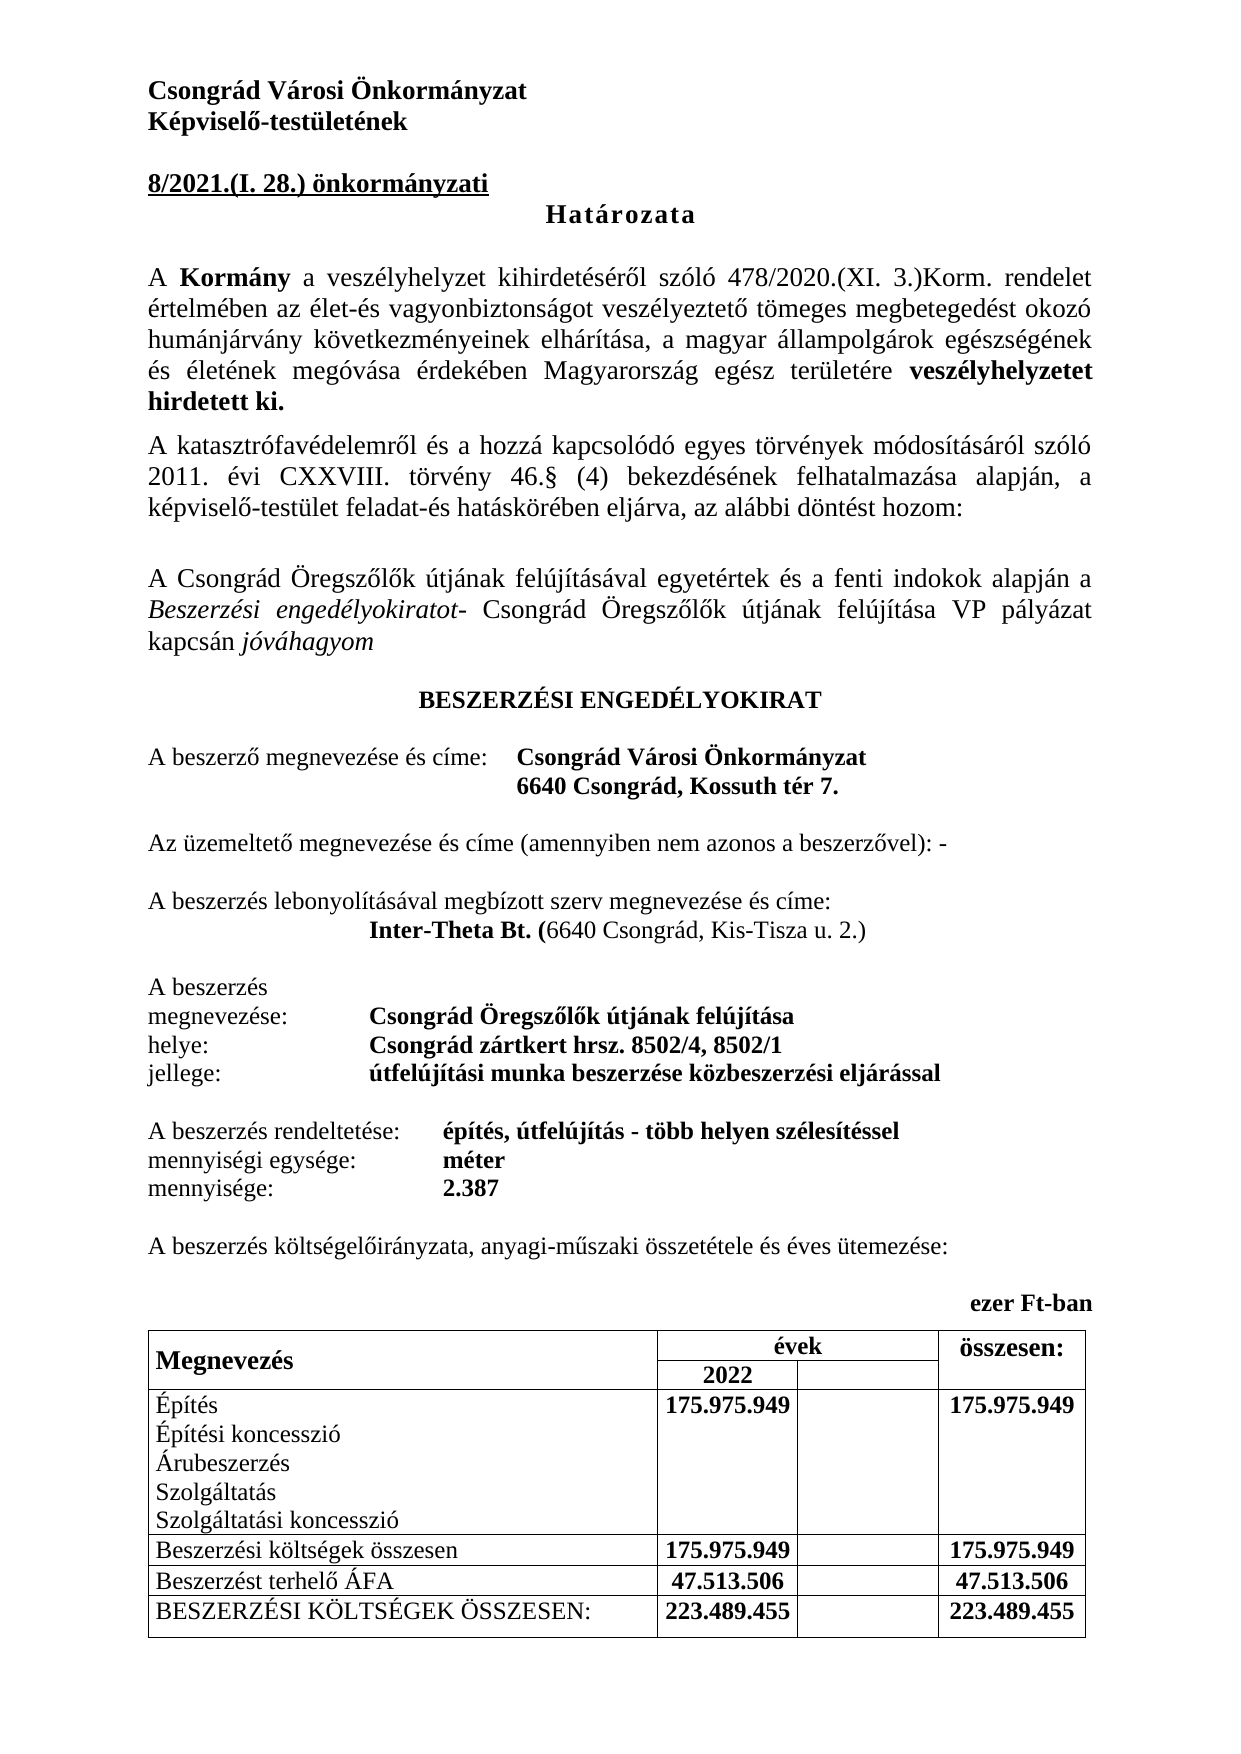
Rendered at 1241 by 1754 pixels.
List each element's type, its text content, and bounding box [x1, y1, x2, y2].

text 8/2021.(I. 28.) önkormányzati [148, 167, 1093, 198]
list megnevezése: Csongrád Öregszőlők útjának felújítása [148, 1001, 1093, 1030]
table_cell [798, 1390, 938, 1534]
table_cell Beszerzést terhelő ÁFA [149, 1566, 657, 1595]
list helye: Csongrád zártkert hrsz. 8502/4, 8502/1 [148, 1030, 1093, 1058]
table_cell [798, 1566, 938, 1595]
table_cell 47.513.506 [939, 1566, 1085, 1595]
title BESZERZÉSI ENGEDÉLYOKIRAT [148, 685, 1093, 713]
table_cell [798, 1535, 938, 1565]
table_header évek [658, 1331, 938, 1359]
table_cell [798, 1596, 938, 1637]
table_cell 175.975.949 [939, 1390, 1085, 1534]
table_cell 223.489.455 [939, 1596, 1085, 1637]
table_header Megnevezés [149, 1331, 657, 1389]
text Határozata [148, 198, 1093, 229]
list A beszerzés rendeltetése: építés, útfelújítás - több helyen szélesítéssel [148, 1116, 1093, 1145]
text Csongrád Városi Önkormányzat [148, 74, 1093, 105]
list ezer Ft-ban [177, 1288, 1093, 1317]
table_cell 47.513.506 [658, 1566, 797, 1595]
list A beszerzés költségelőirányzata, anyagi-műszaki összetétele és éves ütemezése: [148, 1231, 1093, 1260]
list A beszerzés lebonyolításával megbízott szerv megnevezése és címe: [148, 886, 1093, 915]
table_cell Építés Építési koncesszió Árubeszerzés Szolgáltatás Szolgáltatási koncesszió [149, 1390, 657, 1534]
table_cell [798, 1361, 938, 1389]
list Az üzemeltető megnevezése és címe (amennyiben nem azonos a beszerzővel): - [148, 828, 1093, 857]
list A beszerző megnevezése és címe: Csongrád Városi Önkormányzat [148, 742, 1093, 771]
text A Csongrád Öregszőlők útjának felújításával egyetértek és a fenti indokok alapján a Beszerzési engedélyokiratot- Csongrád Öregszőlők útjának felújítása VP pályázat kapcsán jóváhagyom [148, 562, 1093, 656]
table_cell 175.975.949 [658, 1535, 797, 1565]
list 6640 Csongrád, Kossuth tér 7. [443, 771, 1093, 800]
list A beszerzés [148, 972, 1093, 1001]
table_cell 175.975.949 [939, 1535, 1085, 1565]
list mennyiségi egysége: méter [148, 1145, 1093, 1173]
list jellege: útfelújítási munka beszerzése közbeszerzési eljárással [148, 1058, 1093, 1087]
table_cell 175.975.949 [658, 1390, 797, 1534]
text A Kormány a veszélyhelyzet kihirdetéséről szóló 478/2020.(XI. 3.)Korm. rendelet értelmében az élet-és vagyonbiztonságot veszélyeztető tömeges megbetegedést okozó humánjárvány következményeinek elhárítása, a magyar állampolgárok egészségének és életének megóvása érdekében Magyarország egész területére veszélyhelyzetet hirdetett ki. [148, 261, 1093, 416]
table_cell BESZERZÉSI költségek összesen: [149, 1596, 657, 1637]
text Képviselő-testületének [148, 105, 1093, 136]
table_header összesen: [939, 1331, 1085, 1389]
table_cell Beszerzési költségek összesen [149, 1535, 657, 1565]
text Inter-Theta Bt. (6640 Csongrád, Kis-Tisza u. 2.) [295, 915, 1093, 943]
table_cell 2022 [658, 1361, 797, 1389]
table_cell 223.489.455 [658, 1596, 797, 1637]
list mennyisége: 2.387 [148, 1173, 1093, 1202]
text A katasztrófavédelemről és a hozzá kapcsolódó egyes törvények módosításáról szóló 2011. évi CXXVIII. törvény 46.§ (4) bekezdésének felhatalmazása alapján, a képviselő-testület feladat-és hatáskörében eljárva, az alábbi döntést hozom: [148, 429, 1093, 522]
